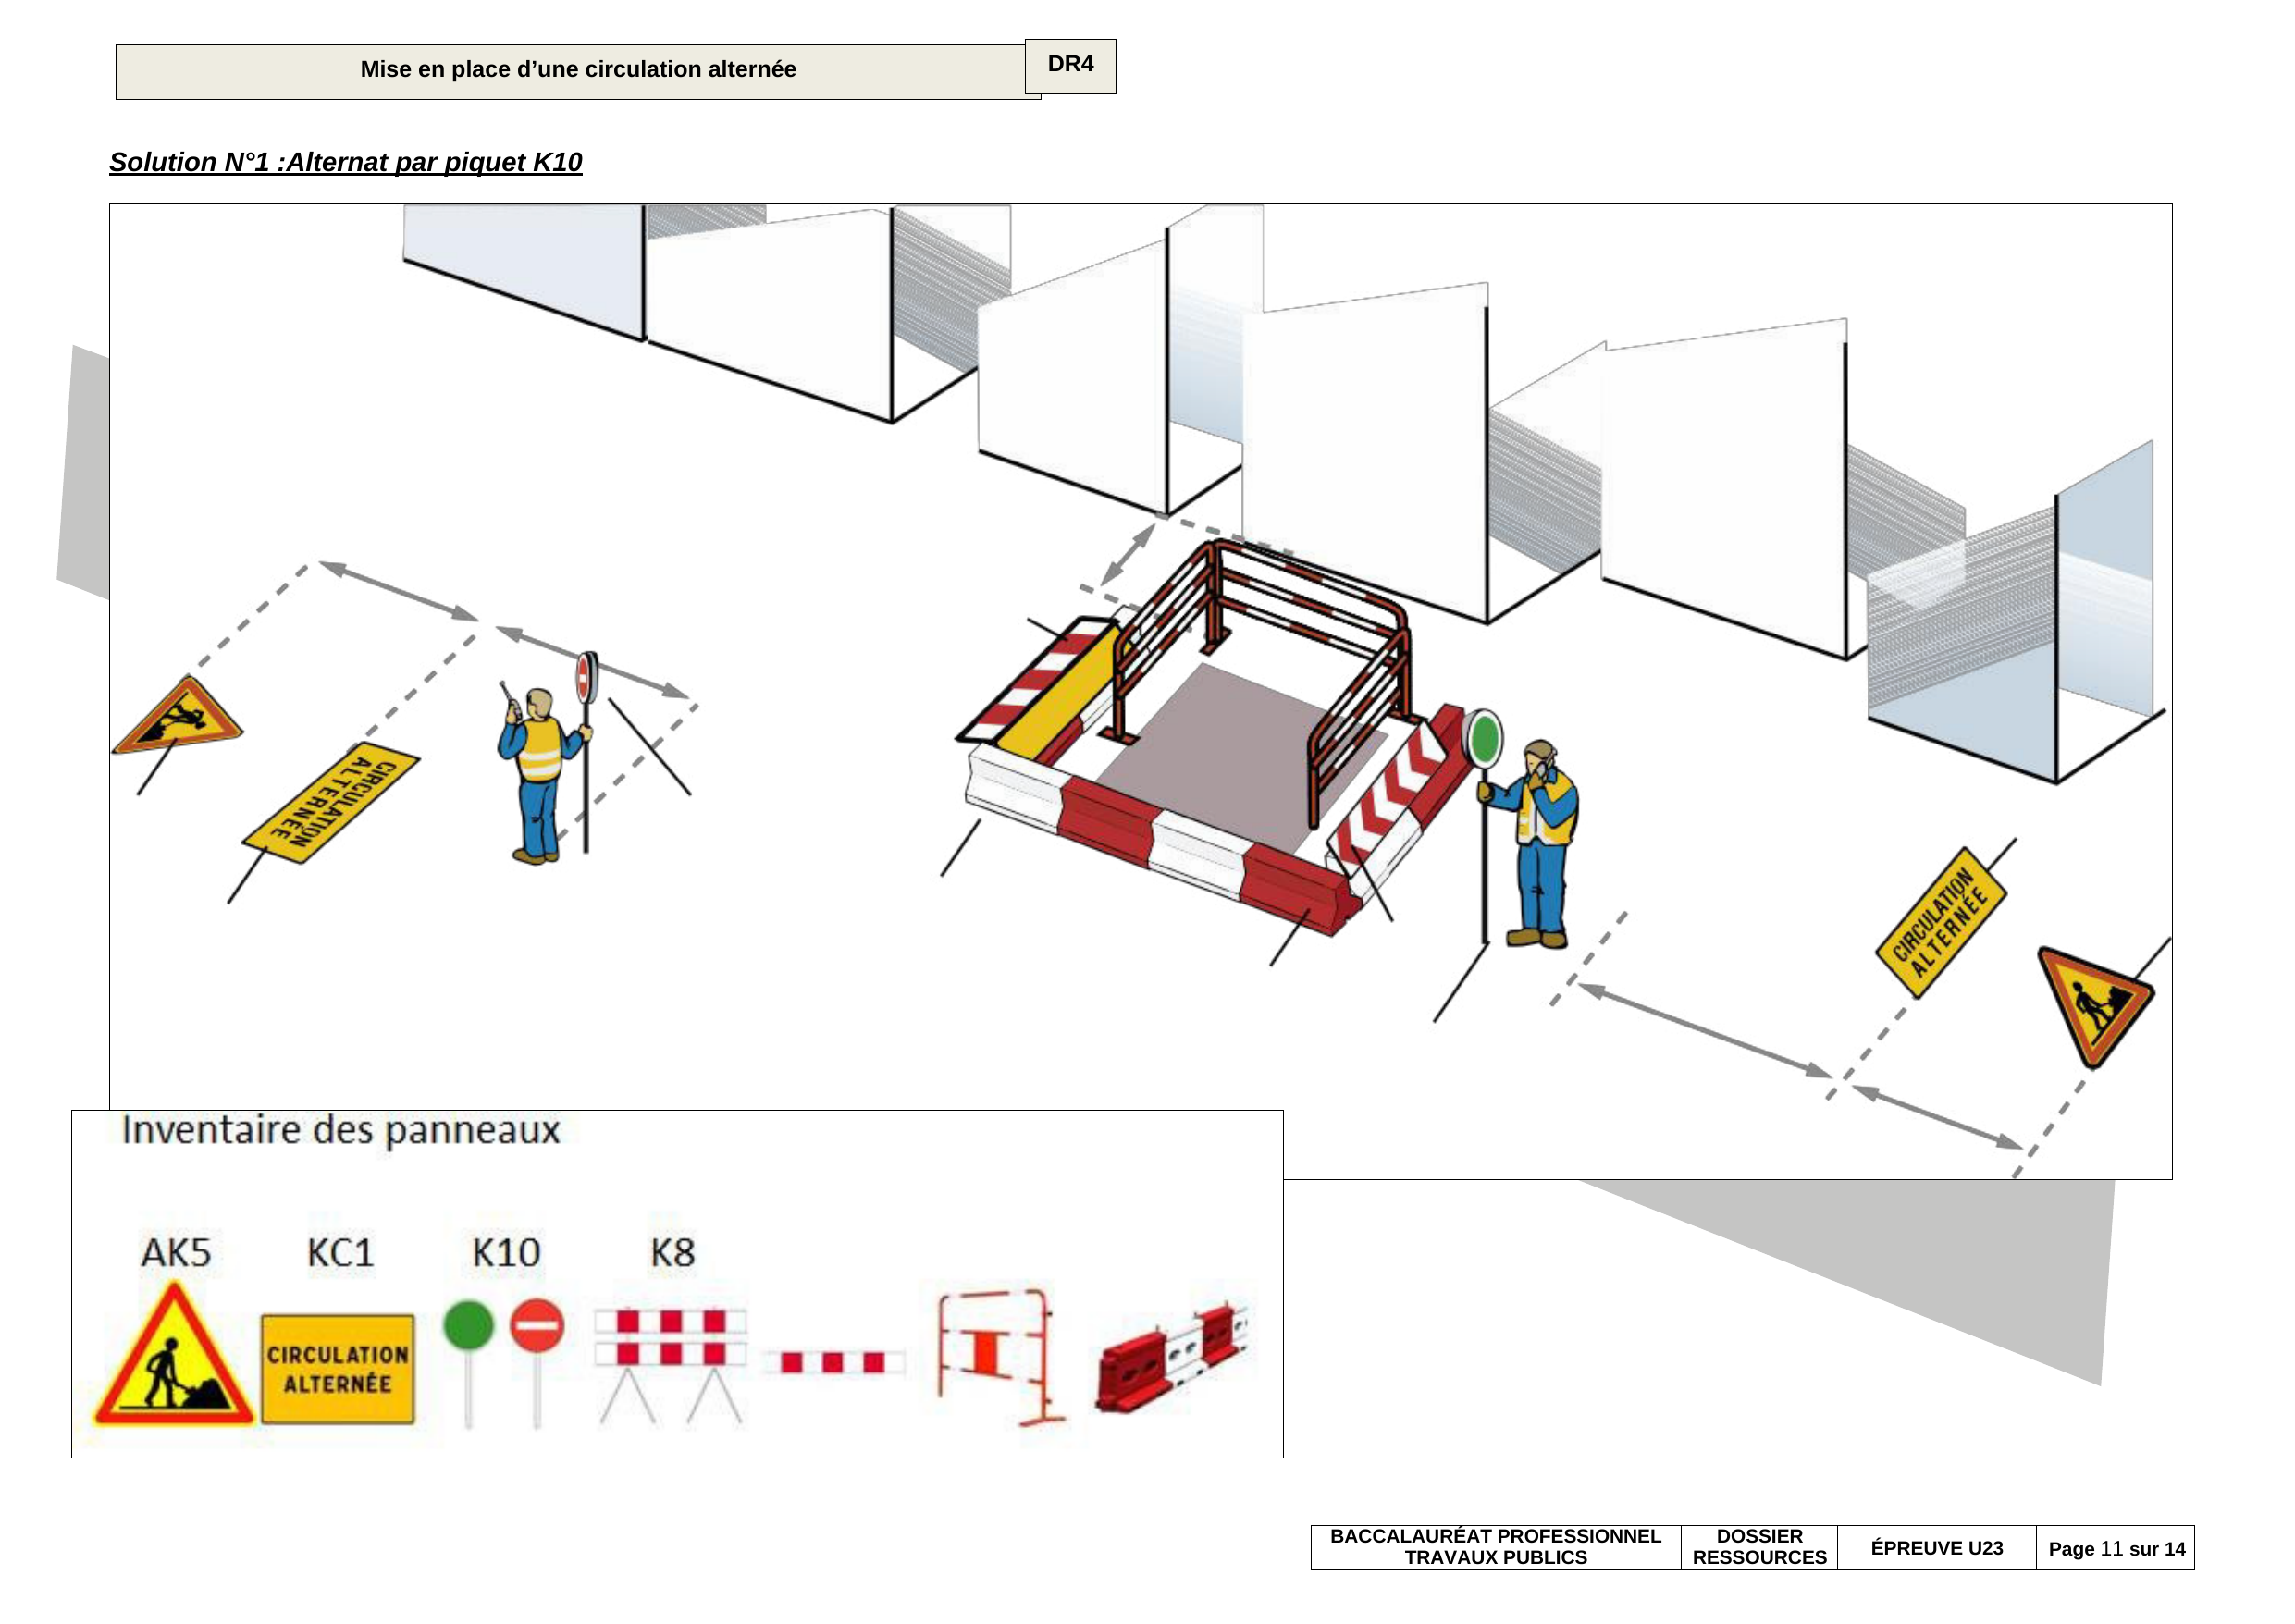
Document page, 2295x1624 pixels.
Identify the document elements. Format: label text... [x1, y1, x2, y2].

text Solution N°1 :Alternat par piquet K10 [109, 146, 2223, 177]
picture [72, 1111, 1283, 1458]
picture [110, 204, 2172, 1179]
